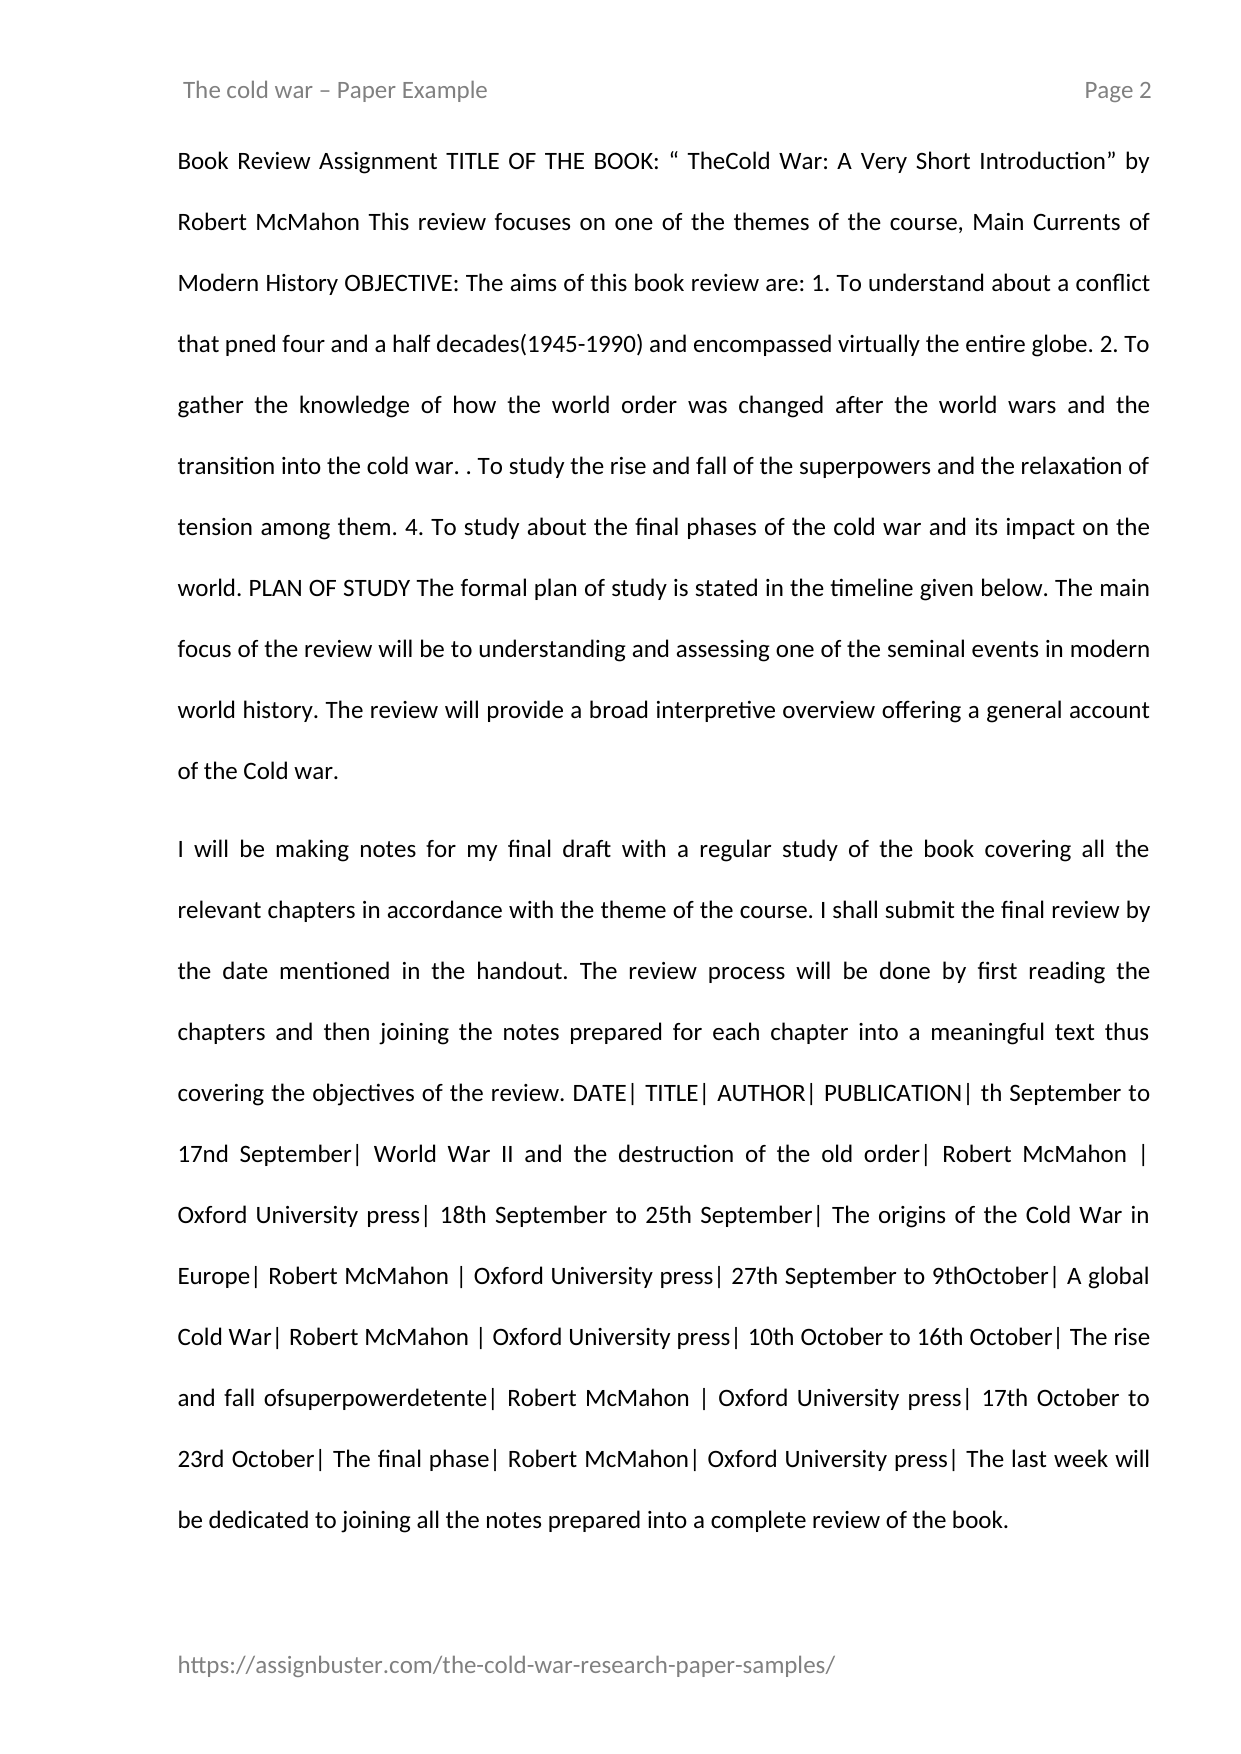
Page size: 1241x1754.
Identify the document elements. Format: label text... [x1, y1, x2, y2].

text Book Review Assignment TITLE OF THE BOOK: “ TheCold War: A Very Short Introduction” by Robert McMahon This review focuses on one of the themes of the course, Main Currents of Modern History OBJECTIVE: The aims of this book review are: 1. To understand about a conflict that pned four and a half decades(1945-1990) and encompassed virtually the entire globe. 2. To gather the knowledge of how the world order was changed after the world wars and the transition into the cold war. . To study the rise and fall of the superpowers and the relaxation of tension among them. 4. To study about the final phases of the cold war and its impact on the world. PLAN OF STUDY The formal plan of study is stated in the timeline given below. The main focus of the review will be to understanding and assessing one of the seminal events in modern world history. The review will provide a broad interpretive overview offering a general account of the Cold war. [177, 145, 1152, 786]
text I will be making notes for my final draft with a regular study of the book covering all the relevant chapters in accordance with the theme of the course. I shall submit the final review by the date mentioned in the handout. The review process will be done by first reading the chapters and then joining the notes prepared for each chapter into a meaningful text thus covering the objectives of the review. DATE| TITLE| AUTHOR| PUBLICATION| th September to 17nd September| World War II and the destruction of the old order| Robert McMahon | Oxford University press| 18th September to 25th September| The origins of the Cold War in Europe| Robert McMahon | Oxford University press| 27th September to 9thOctober| A global Cold War| Robert McMahon | Oxford University press| 10th October to 16th October| The rise and fall ofsuperpowerdetente| Robert McMahon | Oxford University press| 17th October to 23rd October| The final phase| Robert McMahon| Oxford University press| The last week will be dedicated to joining all the notes prepared into a complete review of the book. [177, 833, 1152, 1535]
